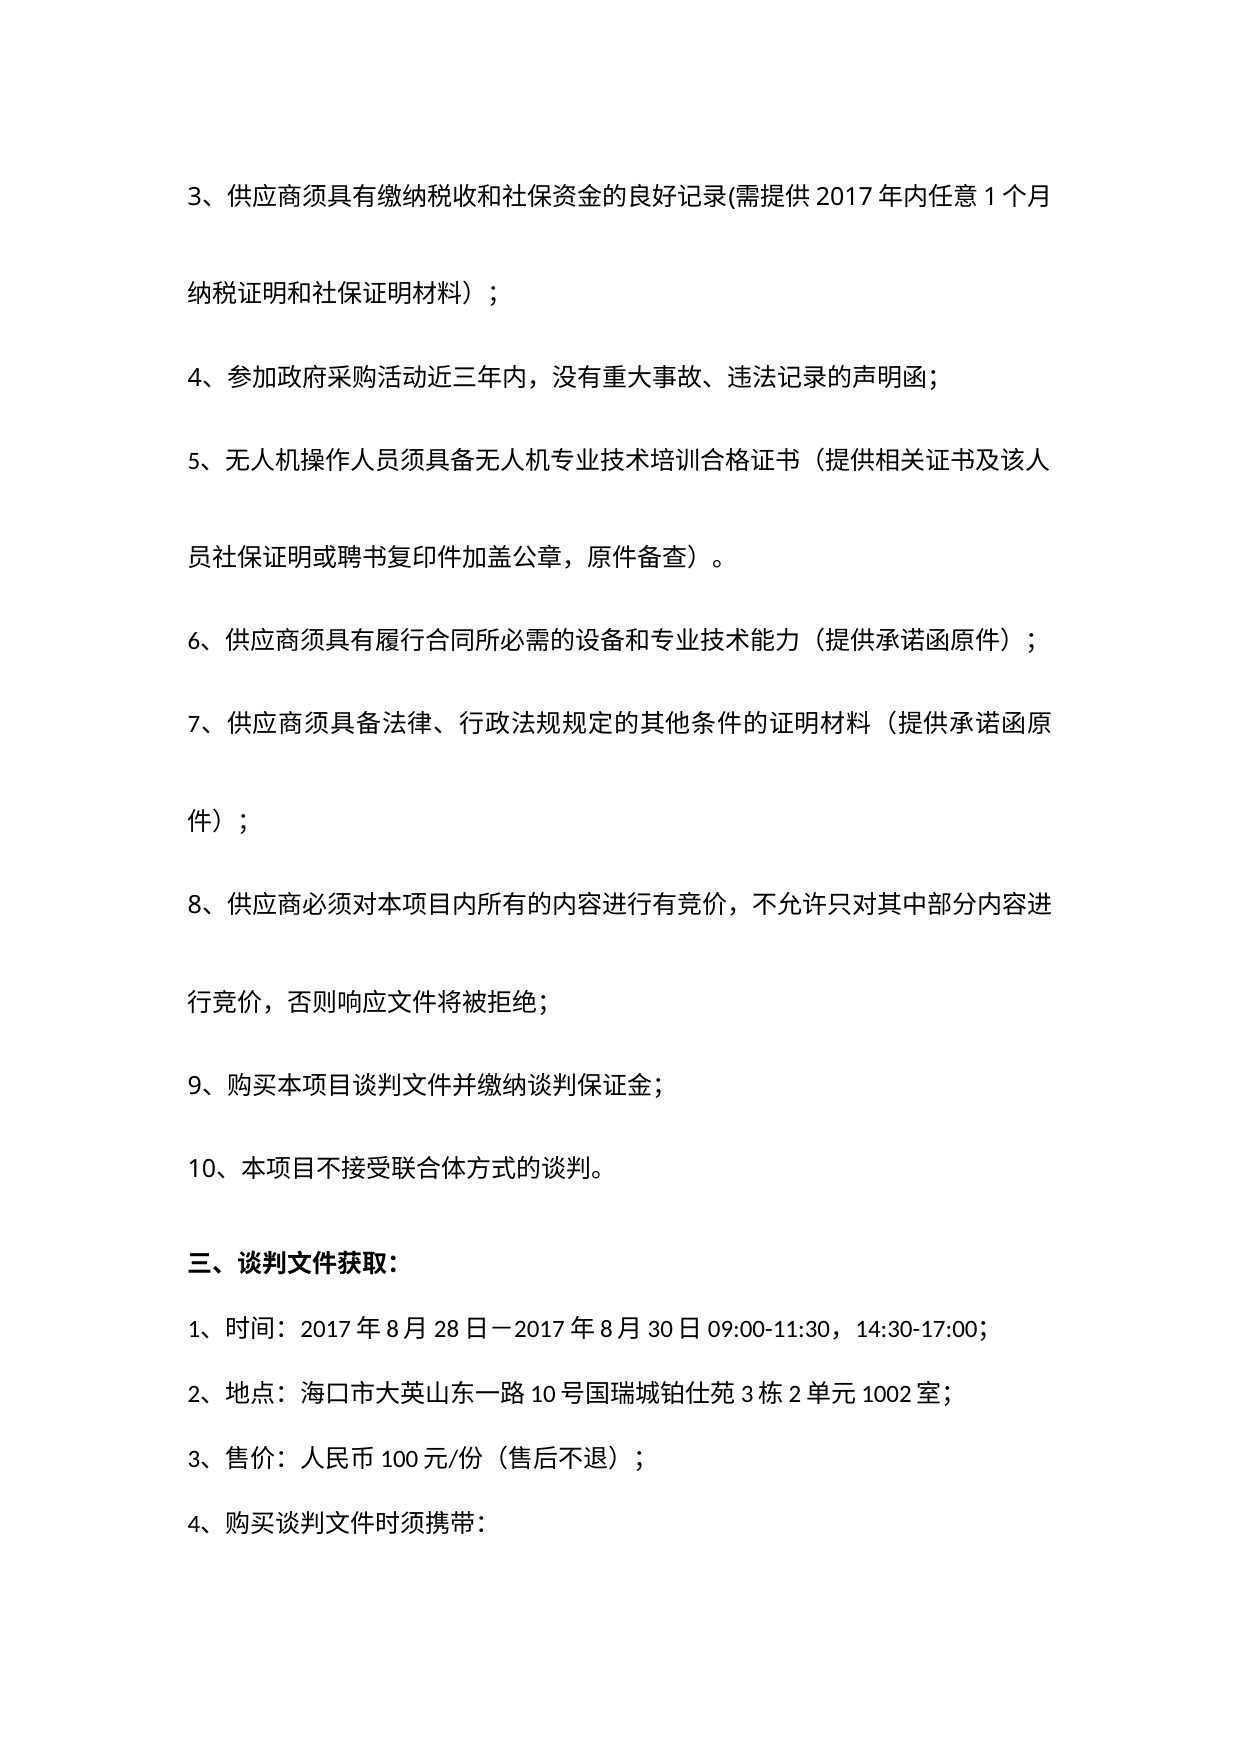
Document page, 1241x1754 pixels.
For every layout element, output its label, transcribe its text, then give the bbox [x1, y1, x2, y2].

text 3、售价：人民币100元/份（售后不退）； [187, 1424, 1053, 1489]
text 4、购买谈判文件时须携带： [187, 1489, 1053, 1554]
text 三、谈判文件获取： [187, 1229, 1053, 1294]
text 4、参加政府采购活动近三年内，没有重大事故、违法记录的声明函； [187, 343, 1053, 408]
text 5、无人机操作人员须具备无人机专业技术培训合格证书（提供相关证书及该人员社保证明或聘书复印件加盖公章，原件备查）。 [187, 426, 1053, 588]
text 2、地点：海口市大英山东一路10号国瑞城铂仕苑3栋2单元1002室； [187, 1359, 1053, 1424]
text 8、供应商必须对本项目内所有的内容进行有竞价，不允许只对其中部分内容进行竞价，否则响应文件将被拒绝； [187, 870, 1053, 1033]
text 9、购买本项目谈判文件并缴纳谈判保证金； [187, 1051, 1053, 1116]
text 7、供应商须具备法律、行政法规规定的其他条件的证明材料（提供承诺函原件）； [187, 689, 1053, 852]
text 10、本项目不接受联合体方式的谈判。 [187, 1134, 1053, 1199]
text 1、时间：2017年8月28日－2017年8月30日09:00-11:30，14:30-17:00； [187, 1294, 1053, 1359]
text 3、供应商须具有缴纳税收和社保资金的良好记录(需提供2017年内任意1个月纳税证明和社保证明材料）； [187, 162, 1053, 324]
text 6、供应商须具有履行合同所必需的设备和专业技术能力（提供承诺函原件）； [187, 606, 1053, 671]
